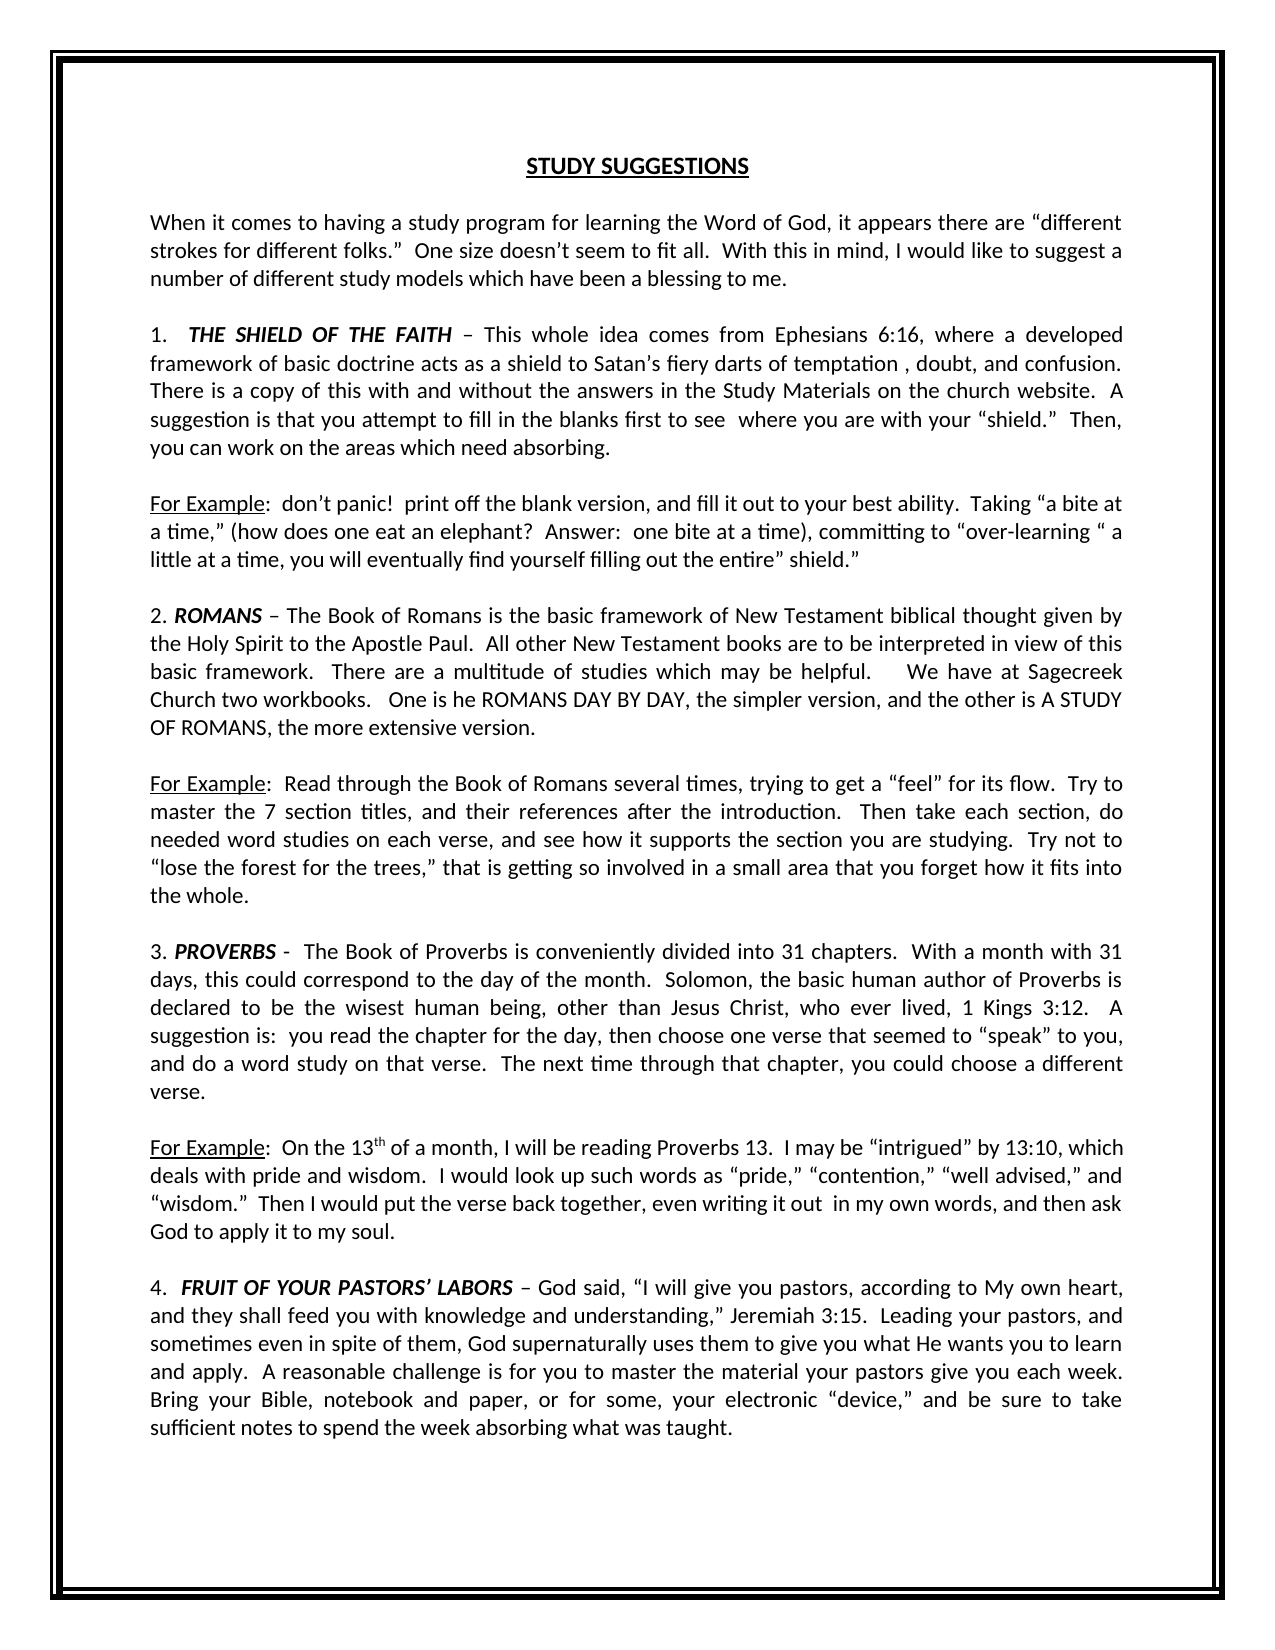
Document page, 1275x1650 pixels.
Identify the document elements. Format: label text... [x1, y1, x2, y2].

text STUDY SUGGESTIONS [150, 150, 1125, 181]
text 1. THE SHIELD OF THE FAITH – This whole idea comes from Ephesians 6:16, where a developed framework of basic doctrine acts as a shield to Satan’s fiery darts of temptation , doubt, and confusion. There is a copy of this with and without the answers in the Study Materials on the church website. A suggestion is that you attempt to fill in the blanks first to see where you are with your “shield.” Then, you can work on the areas which need absorbing. [150, 321, 1125, 461]
text For Example: On the 13th of a month, I will be reading Proverbs 13. I may be “intrigued” by 13:10, which deals with pride and wisdom. I would look up such words as “pride,” “contention,” “well advised,” and “wisdom.” Then I would put the verse back together, even writing it out in my own words, and then ask God to apply it to my soul. [150, 1133, 1125, 1245]
text 4. FRUIT OF YOUR PASTORS’ LABORS – God said, “I will give you pastors, according to My own heart, and they shall feed you with knowledge and understanding,” Jeremiah 3:15. Leading your pastors, and sometimes even in spite of them, God supernaturally uses them to give you what He wants you to learn and apply. A reasonable challenge is for you to master the material your pastors give you each week. Bring your Bible, notebook and paper, or for some, your electronic “device,” and be sure to take sufficient notes to spend the week absorbing what was taught. [150, 1273, 1125, 1441]
text For Example: don’t panic! print off the blank version, and fill it out to your best ability. Taking “a bite at a time,” (how does one eat an elephant? Answer: one bite at a time), committing to “over-learning “ a little at a time, you will eventually find yourself filling out the entire” shield.” [150, 489, 1125, 573]
text When it comes to having a study program for learning the Word of God, it appears there are “different strokes for different folks.” One size doesn’t seem to fit all. With this in mind, I would like to suggest a number of different study models which have been a blessing to me. [150, 208, 1125, 293]
text For Example: Read through the Book of Romans several times, trying to get a “feel” for its flow. Try to master the 7 section titles, and their references after the introduction. Then take each section, do needed word studies on each verse, and see how it supports the section you are studying. Try not to “lose the forest for the trees,” that is getting so involved in a small area that you forget how it fits into the whole. [150, 769, 1125, 909]
text 2. ROMANS – The Book of Romans is the basic framework of New Testament biblical thought given by the Holy Spirit to the Apostle Paul. All other New Testament books are to be interpreted in view of this basic framework. There are a multitude of studies which may be helpful. We have at Sagecreek Church two workbooks. One is he ROMANS DAY BY DAY, the simpler version, and the other is A STUDY OF ROMANS, the more extensive version. [150, 601, 1125, 741]
text 3. PROVERBS - The Book of Proverbs is conveniently divided into 31 chapters. With a month with 31 days, this could correspond to the day of the month. Solomon, the basic human author of Proverbs is declared to be the wisest human being, other than Jesus Christ, who ever lived, 1 Kings 3:12. A suggestion is: you read the chapter for the day, then choose one verse that seemed to “speak” to you, and do a word study on that verse. The next time through that chapter, you could choose a different verse. [150, 937, 1125, 1105]
